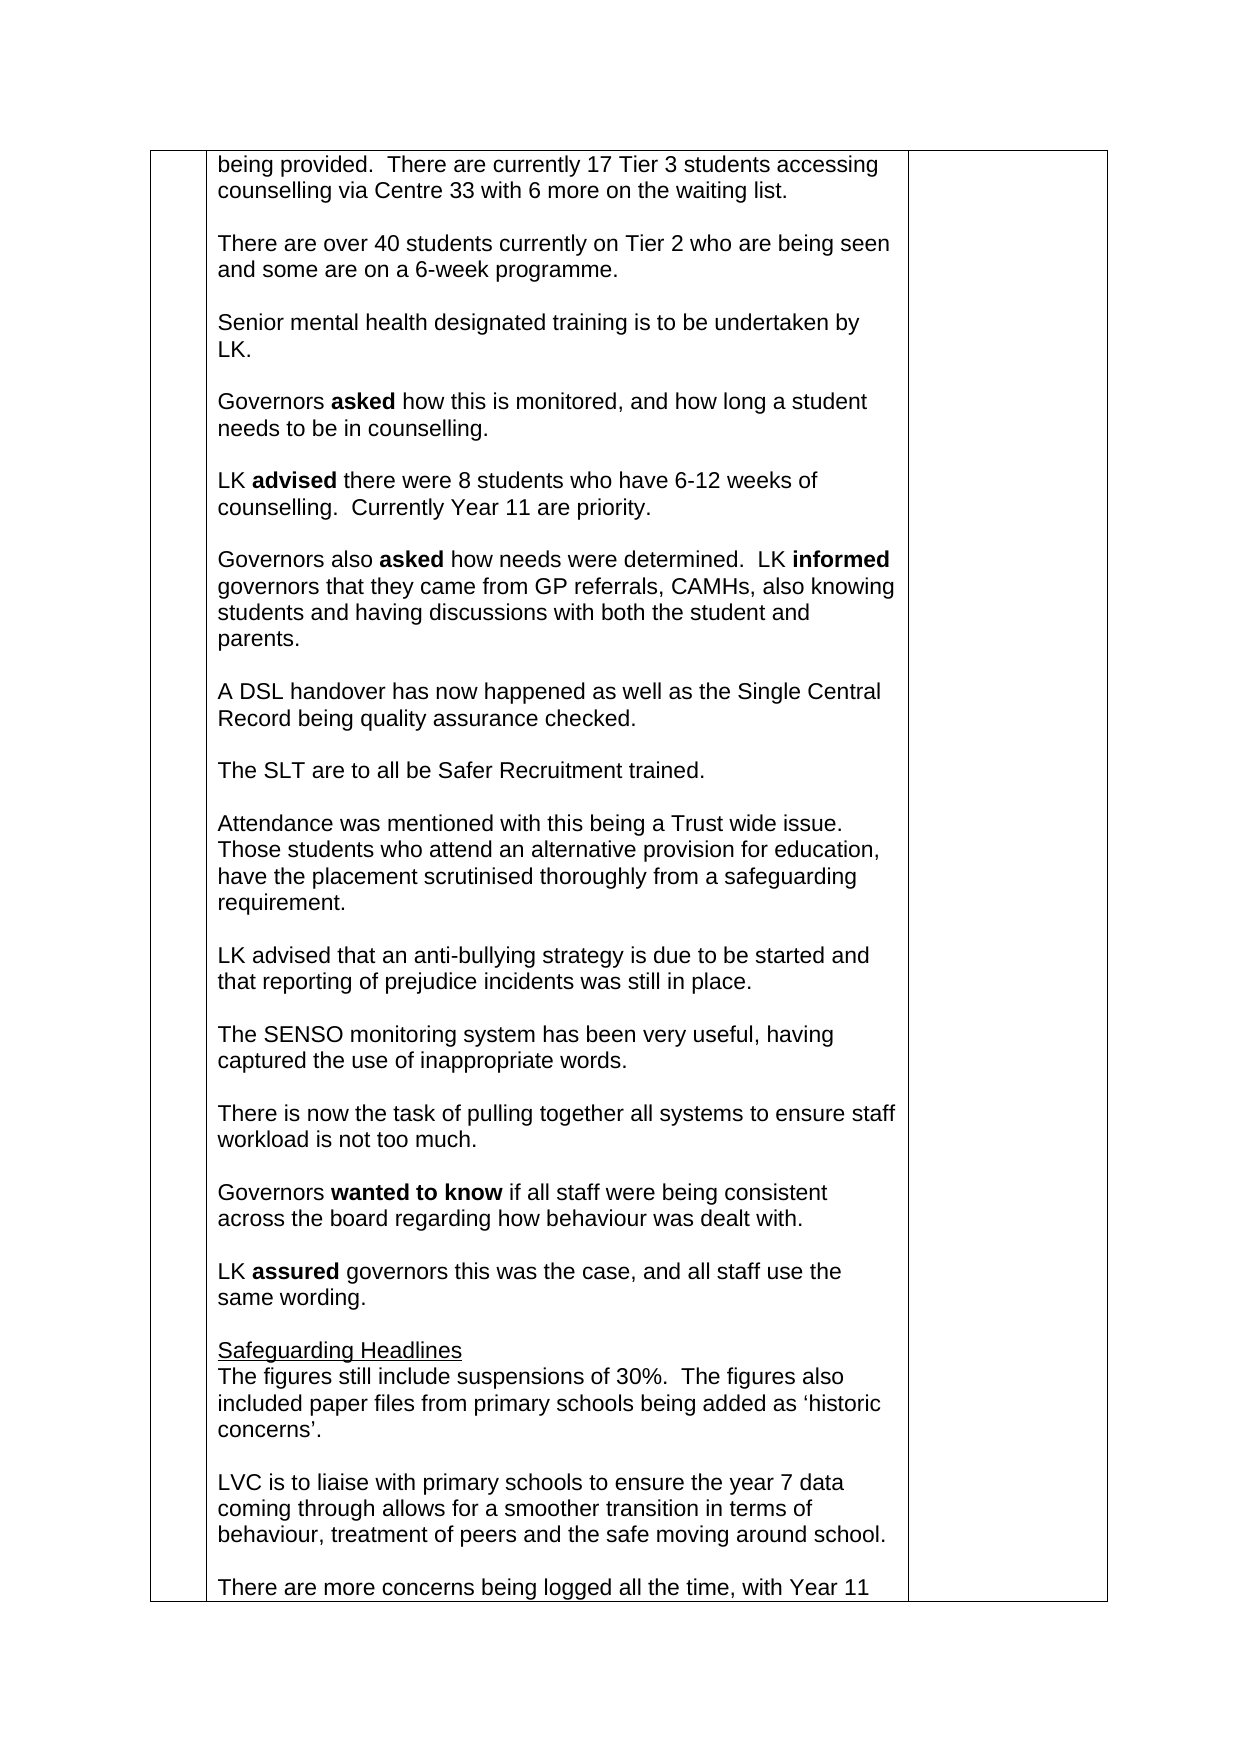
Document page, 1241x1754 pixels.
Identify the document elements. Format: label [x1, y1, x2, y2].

table_cell [151, 151, 206, 1601]
table_cell [909, 151, 1107, 1601]
table_cell [207, 151, 908, 1601]
